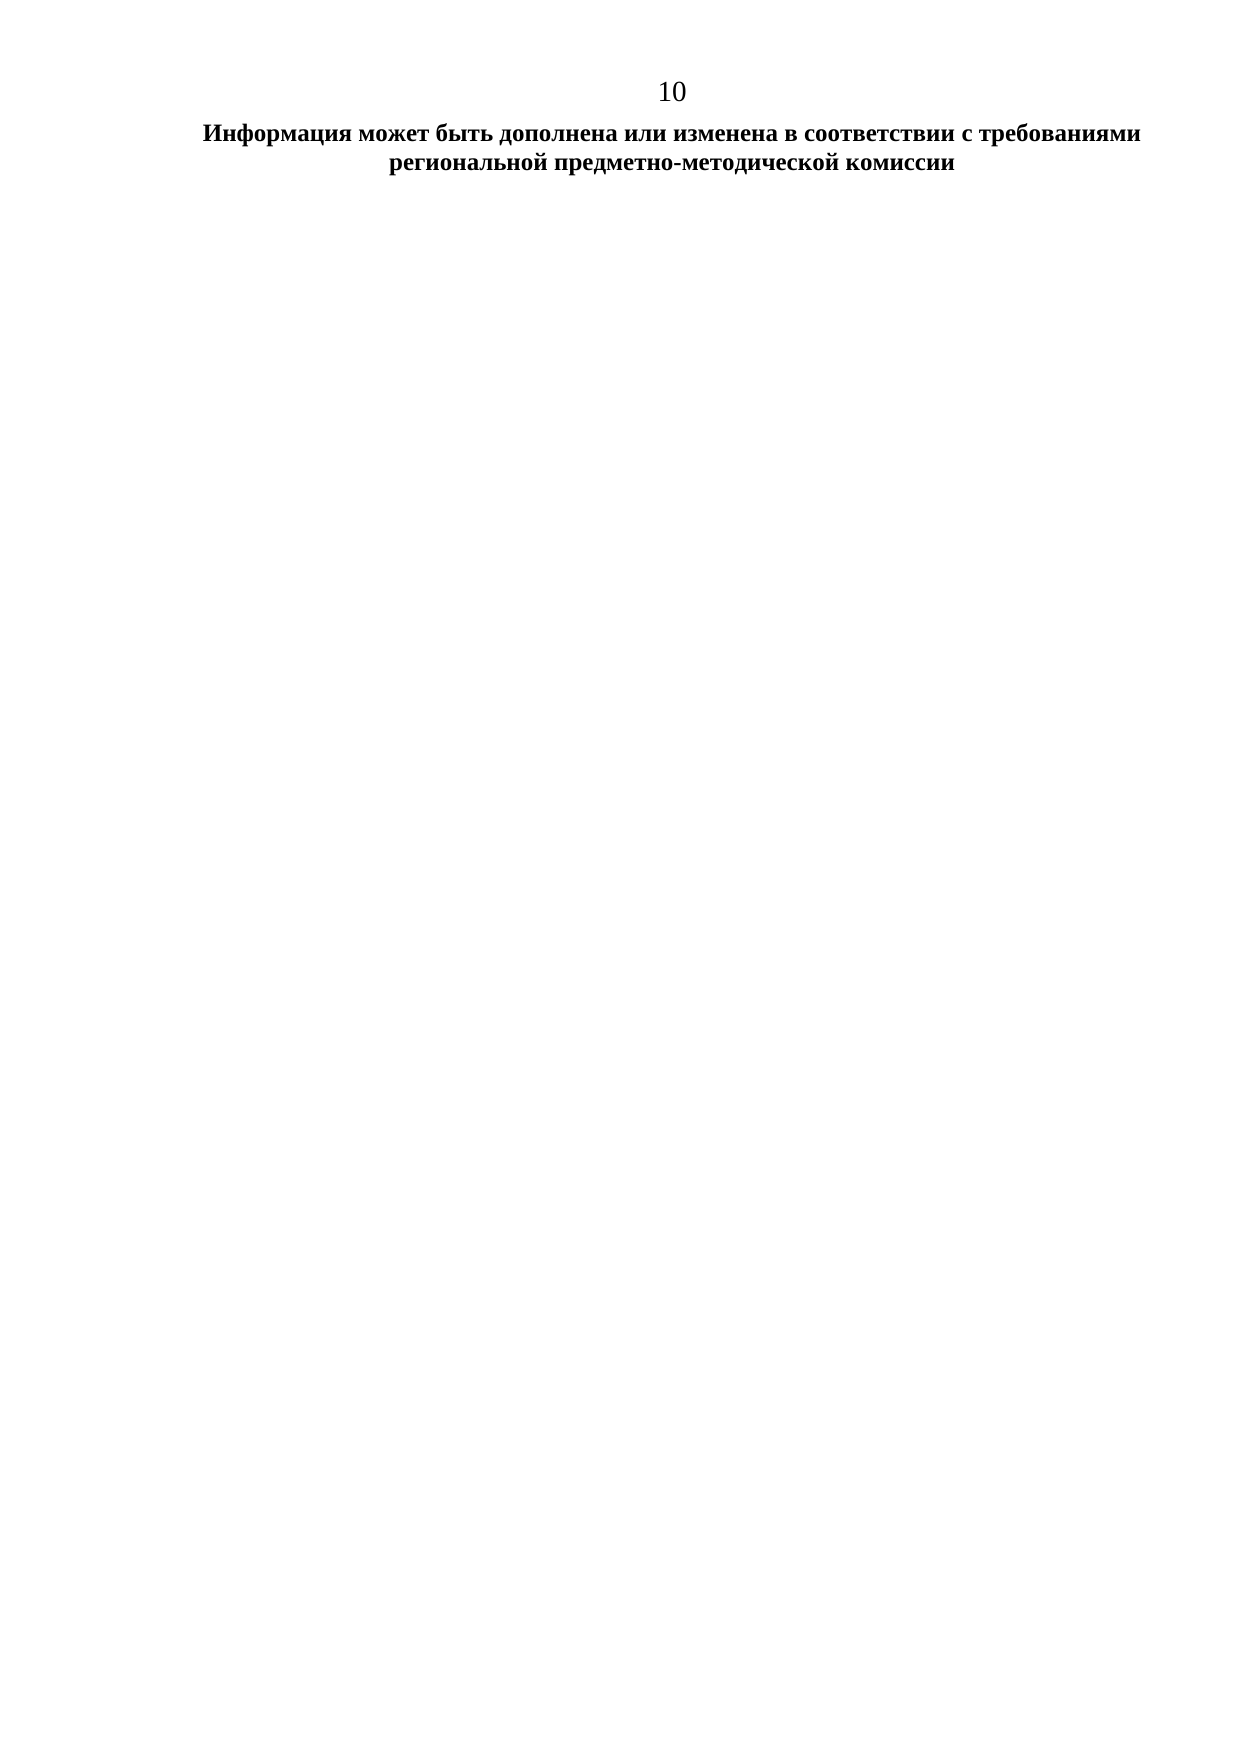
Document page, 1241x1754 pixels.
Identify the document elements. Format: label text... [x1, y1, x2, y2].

text Информация может быть дополнена или изменена в соответствии с требованиями региональной предметно-методической комиссии [177, 118, 1166, 176]
